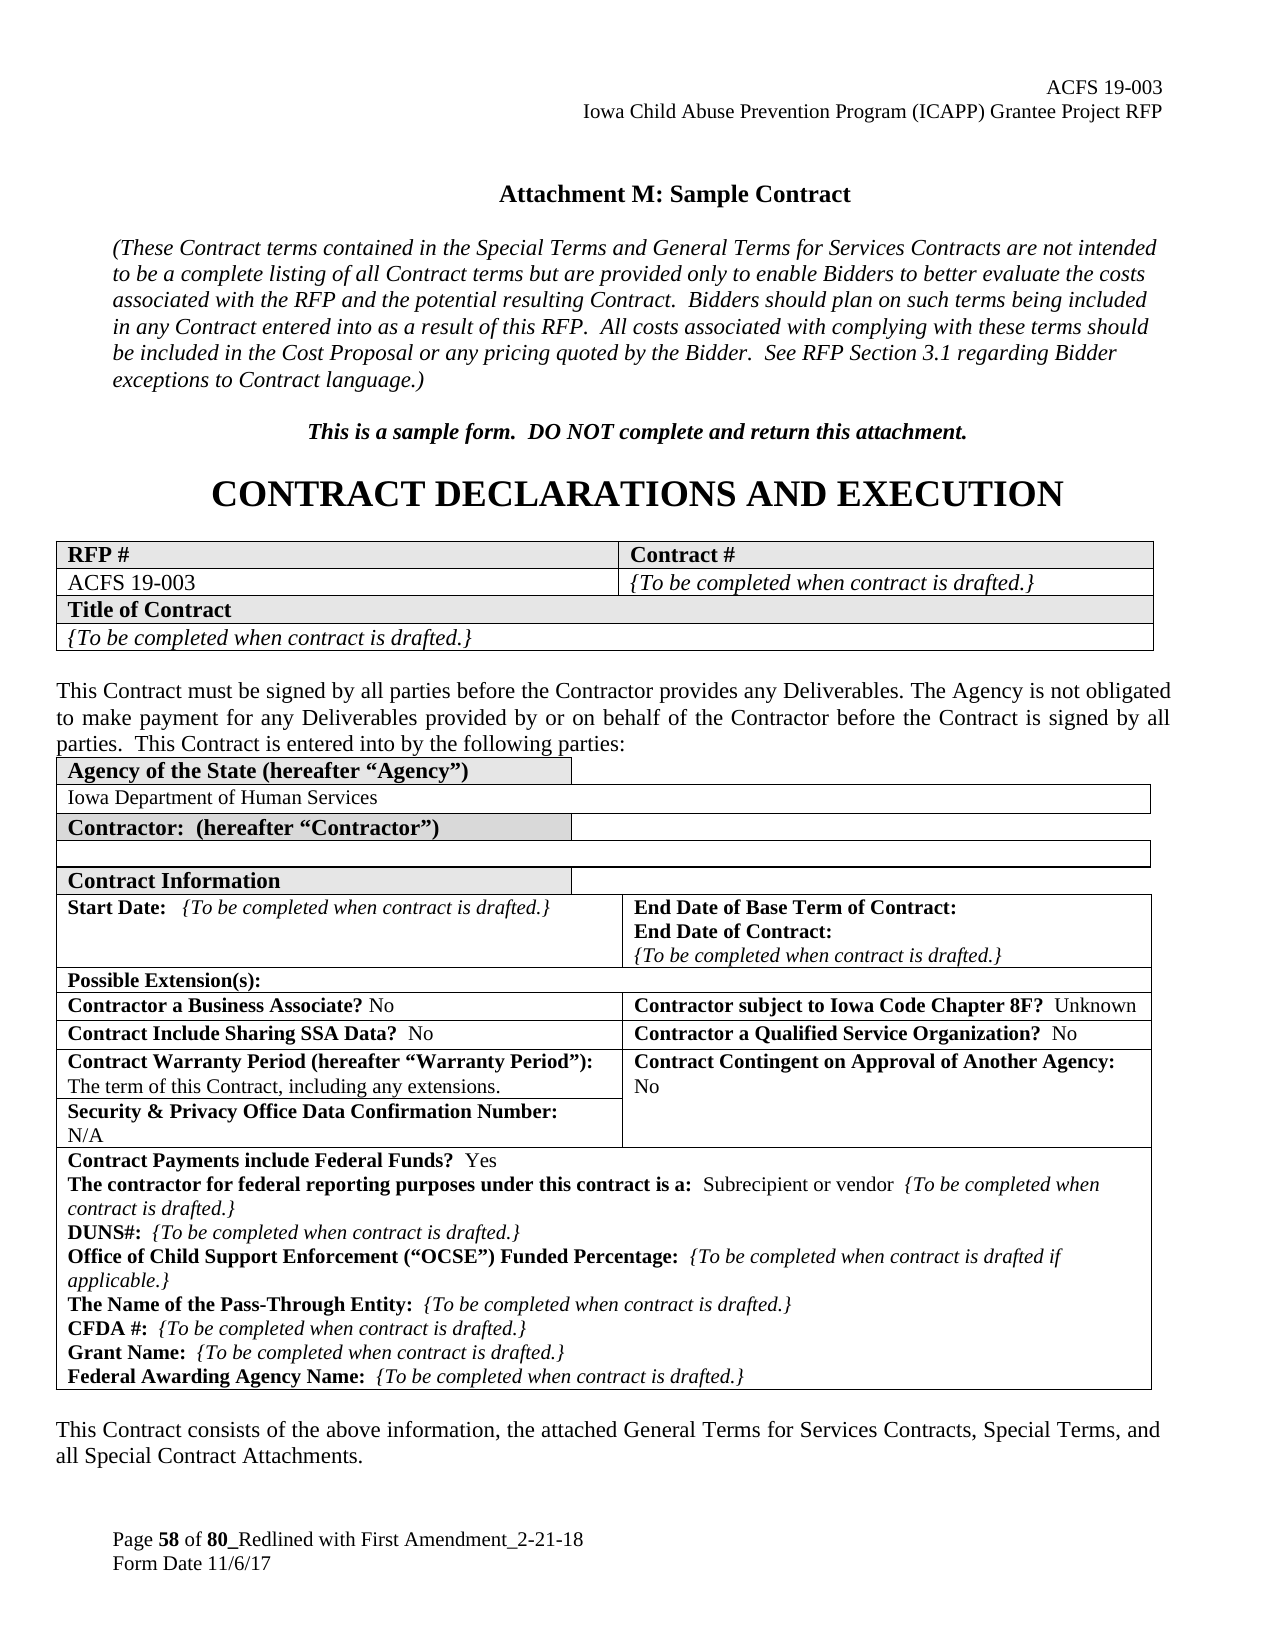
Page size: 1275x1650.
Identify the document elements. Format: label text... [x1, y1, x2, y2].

subtitle Attachment M: Sample Contract [187, 179, 1162, 207]
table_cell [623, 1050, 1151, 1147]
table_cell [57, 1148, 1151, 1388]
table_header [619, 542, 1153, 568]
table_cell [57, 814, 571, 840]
text This is a sample form. DO NOT complete and return this attachment. [112, 418, 1162, 445]
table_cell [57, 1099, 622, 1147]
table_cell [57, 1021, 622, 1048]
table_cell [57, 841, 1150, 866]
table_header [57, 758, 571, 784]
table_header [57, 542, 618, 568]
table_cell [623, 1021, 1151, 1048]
text This Contract consists of the above information, the attached General Terms for Services Contracts, Special Terms, and all Special Contract Attachments. [56, 1416, 1162, 1468]
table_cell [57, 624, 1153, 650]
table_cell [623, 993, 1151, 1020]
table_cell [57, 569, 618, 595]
text (These Contract terms contained in the Special Terms and General Terms for Services Contracts are not intended to be a complete listing of all Contract terms but are provided only to enable Bidders to better evaluate the costs associated with the RFP and the potential resulting Contract. Bidders should plan on such terms being included in any Contract entered into as a result of this RFP. All costs associated with complying with these terms should be included in the Cost Proposal or any pricing quoted by the Bidder. See RFP Section 3.1 regarding Bidder exceptions to Contract language.) [112, 234, 1162, 392]
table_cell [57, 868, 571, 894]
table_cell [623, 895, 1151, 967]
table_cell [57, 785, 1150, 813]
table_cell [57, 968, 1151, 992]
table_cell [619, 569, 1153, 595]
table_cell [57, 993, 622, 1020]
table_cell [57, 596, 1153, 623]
text CONTRACT DECLARATIONS AND EXECUTION [112, 471, 1162, 514]
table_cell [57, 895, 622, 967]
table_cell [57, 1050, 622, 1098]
text This Contract must be signed by all parties before the Contractor provides any Deliverables. The Agency is not obligated to make payment for any Deliverables provided by or on behalf of the Contractor before the Contract is signed by all parties. This Contract is entered into by the following parties: [56, 677, 1173, 757]
